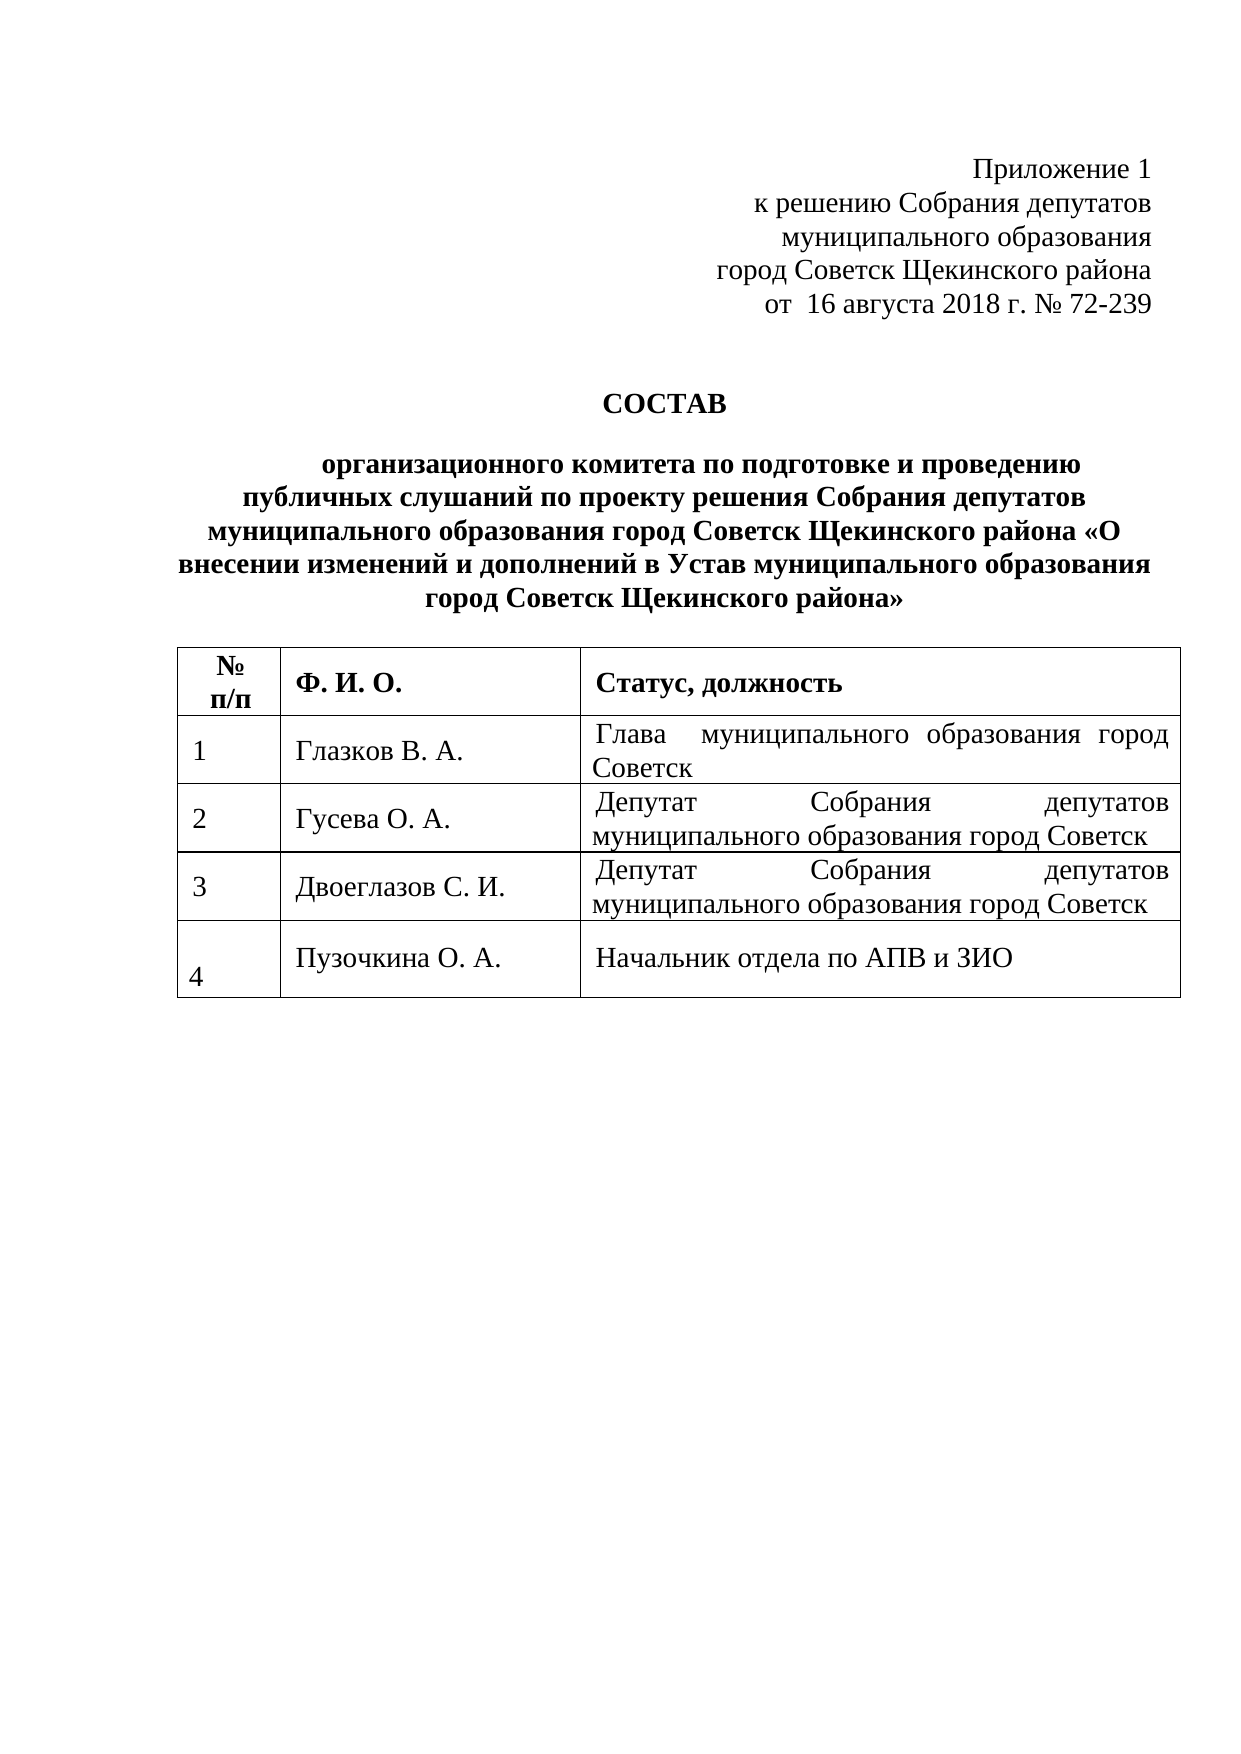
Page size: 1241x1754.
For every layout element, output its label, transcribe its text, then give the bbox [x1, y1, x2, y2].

text город Советск Щекинского района [177, 252, 1152, 286]
text от 16 августа 2018 г. № 72-239 [177, 286, 1152, 319]
table_header Ф. И. О. [281, 648, 580, 715]
text к решению Собрания депутатов [177, 185, 1152, 219]
table_cell Гусева О. А. [281, 784, 580, 851]
text муниципального образования [177, 219, 1152, 252]
text организационного комитета по подготовке и проведению публичных слушаний по проекту решения Собрания депутатов муниципального образования город Советск Щекинского района «О внесении изменений и дополнений в Устав муниципального образования город Советск Щекинского района» [177, 446, 1152, 613]
table_cell Пузочкина О. А. [281, 921, 580, 997]
table_cell Глазков В. А. [281, 716, 580, 783]
table_cell Глава муниципального образования город Советск [581, 716, 1180, 783]
table_cell Депутат Собрания депутатов муниципального образования город Советск [581, 784, 1180, 851]
table_header Статус, должность [581, 648, 1180, 715]
table_cell Двоеглазов С. И. [281, 853, 580, 919]
table_cell 4 [178, 921, 280, 997]
table_header № п/п [178, 648, 280, 715]
table_cell 3 [178, 853, 280, 919]
table_cell 1 [178, 716, 280, 783]
table_cell Начальник отдела по АПВ и ЗИО [581, 921, 1180, 997]
text Приложение 1 [177, 152, 1152, 185]
table_cell 2 [178, 784, 280, 851]
table_cell Депутат Собрания депутатов муниципального образования город Советск [581, 853, 1180, 919]
text СОСТАВ [177, 386, 1152, 420]
